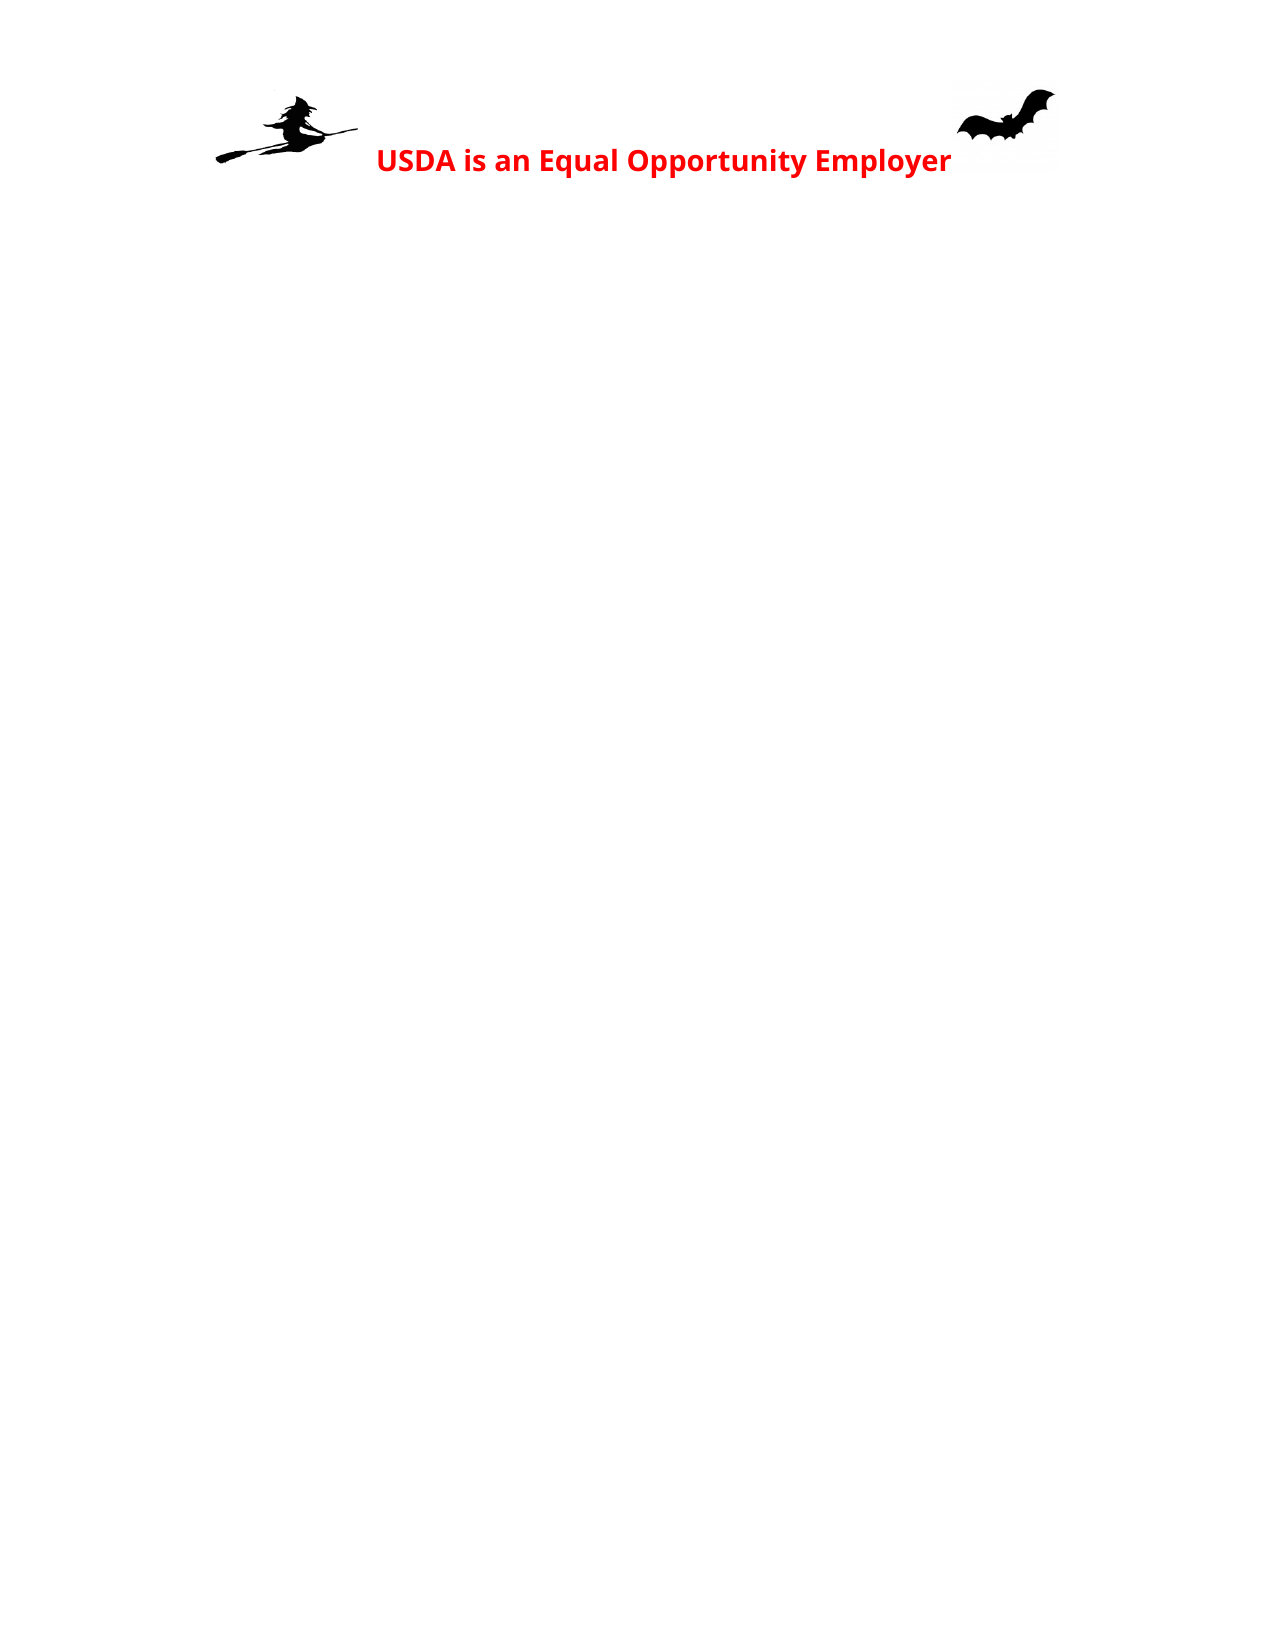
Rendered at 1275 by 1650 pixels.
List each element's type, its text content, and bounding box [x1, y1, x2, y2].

picture [952, 75, 1060, 172]
text USDA is an Equal Opportunity Employer [60, 75, 1215, 180]
picture [215, 90, 376, 172]
